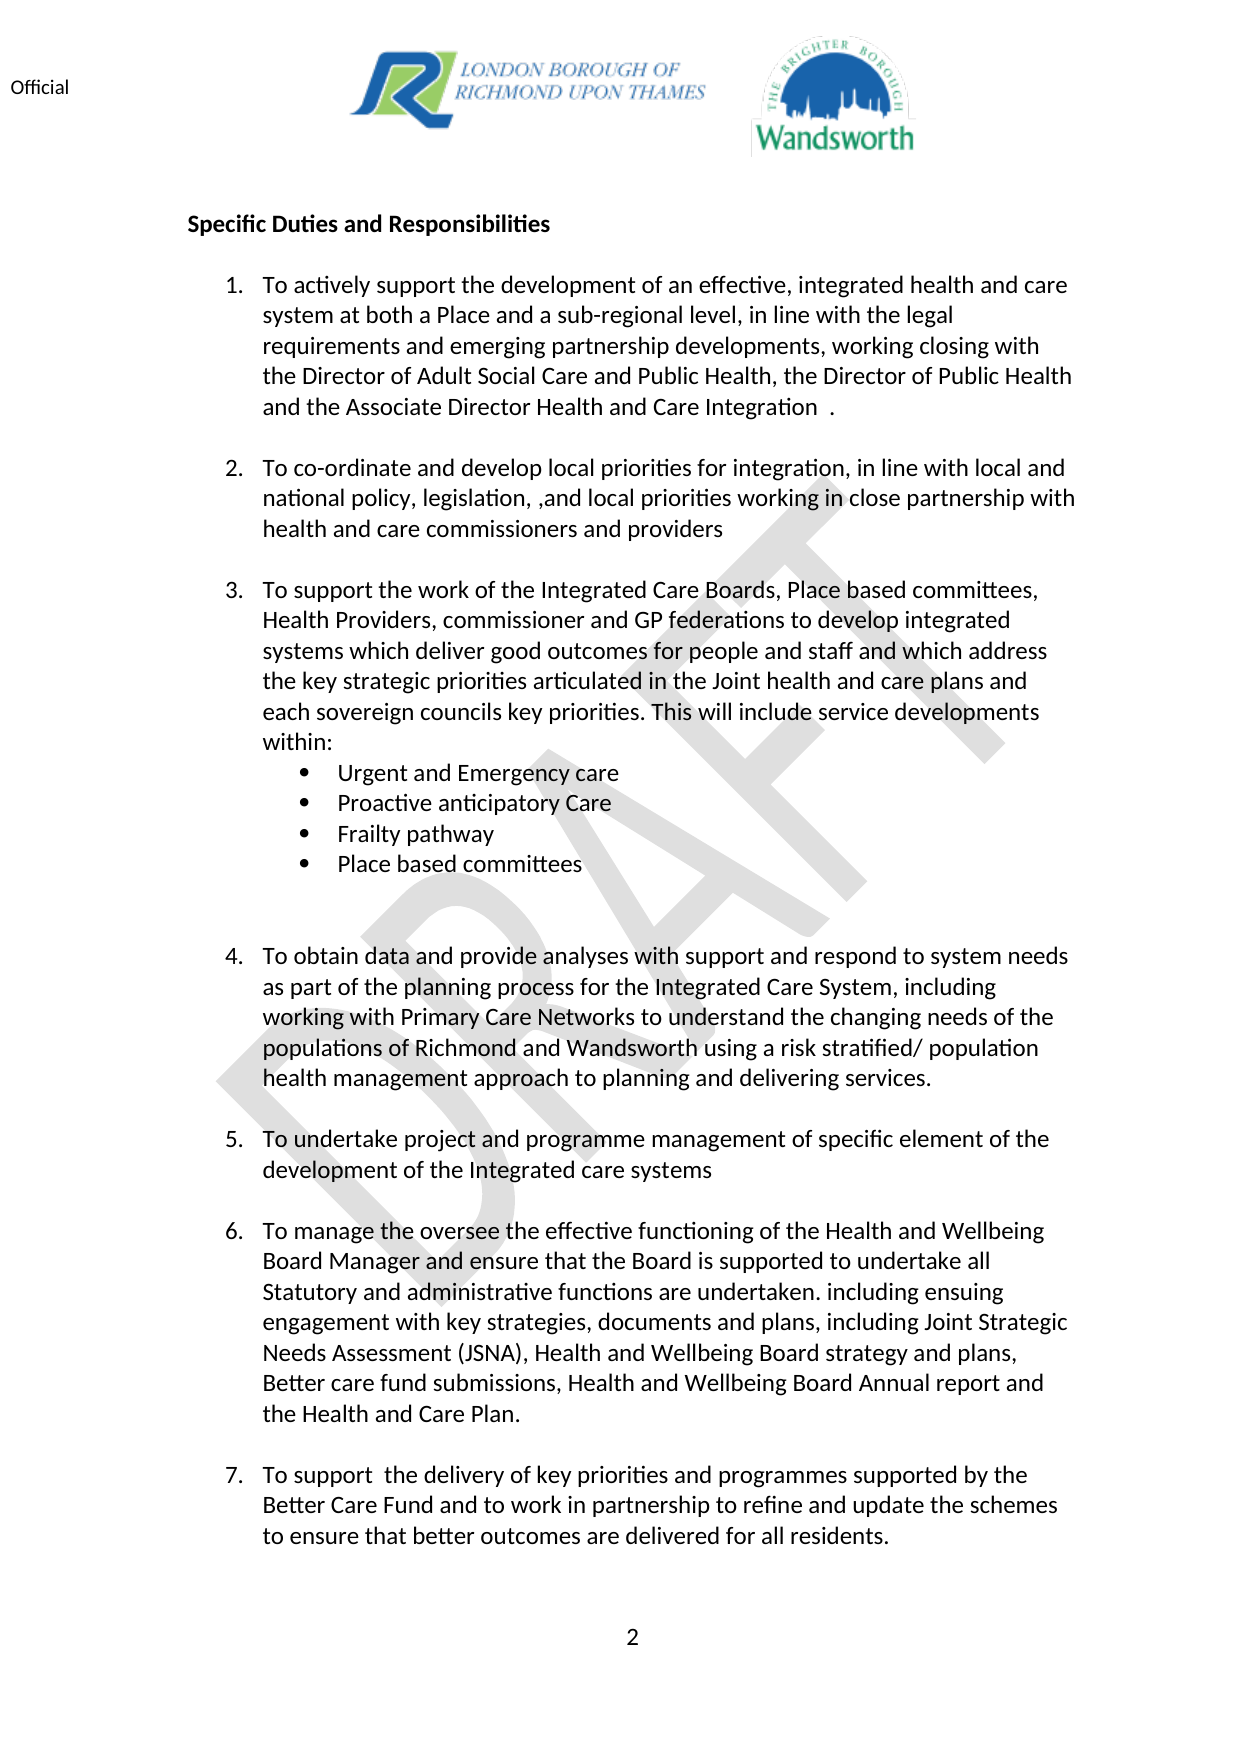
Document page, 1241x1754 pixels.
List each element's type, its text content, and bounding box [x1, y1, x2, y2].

text Specific Duties and Responsibilities [187, 208, 1078, 238]
list To support the work of the Integrated Care Boards, Place based committees, Health Providers, commissioner and GP federations to develop integrated systems which deliver good outcomes for people and staff and which address the key strategic priorities articulated in the Joint health and care plans and each sovereign councils key priorities. This will include service developments within: [225, 574, 1078, 757]
list To undertake project and programme management of specific element of the development of the Integrated care systems [225, 1123, 1078, 1184]
list To actively support the development of an effective, integrated health and care system at both a Place and a sub-regional level, in line with the legal requirements and emerging partnership developments, working closing with the Director of Adult Social Care and Public Health, the Director of Public Health and the Associate Director Health and Care Integration . [225, 269, 1078, 421]
list Frailty pathway [300, 818, 1078, 849]
list To manage the oversee the effective functioning of the Health and Wellbeing Board Manager and ensure that the Board is supported to undertake all Statutory and administrative functions are undertaken. including ensuing engagement with key strategies, documents and plans, including Joint Strategic Needs Assessment (JSNA), Health and Wellbeing Board strategy and plans, Better care fund submissions, Health and Wellbeing Board Annual report and the Health and Care Plan. [225, 1215, 1078, 1428]
list To co-ordinate and develop local priorities for integration, in line with local and national policy, legislation, ,and local priorities working in close partnership with health and care commissioners and providers [225, 452, 1078, 543]
list To support the delivery of key priorities and programmes supported by the Better Care Fund and to work in partnership to refine and update the schemes to ensure that better outcomes are delivered for all residents. [225, 1459, 1078, 1551]
list Urgent and Emergency care [300, 757, 1078, 788]
list Proactive anticipatory Care [300, 788, 1078, 818]
list Place based committees [300, 849, 1078, 879]
list To obtain data and provide analyses with support and respond to system needs as part of the planning process for the Integrated Care System, including working with Primary Care Networks to understand the changing needs of the populations of Richmond and Wandsworth using a risk stratified/ population health management approach to planning and delivering services. [225, 940, 1078, 1093]
